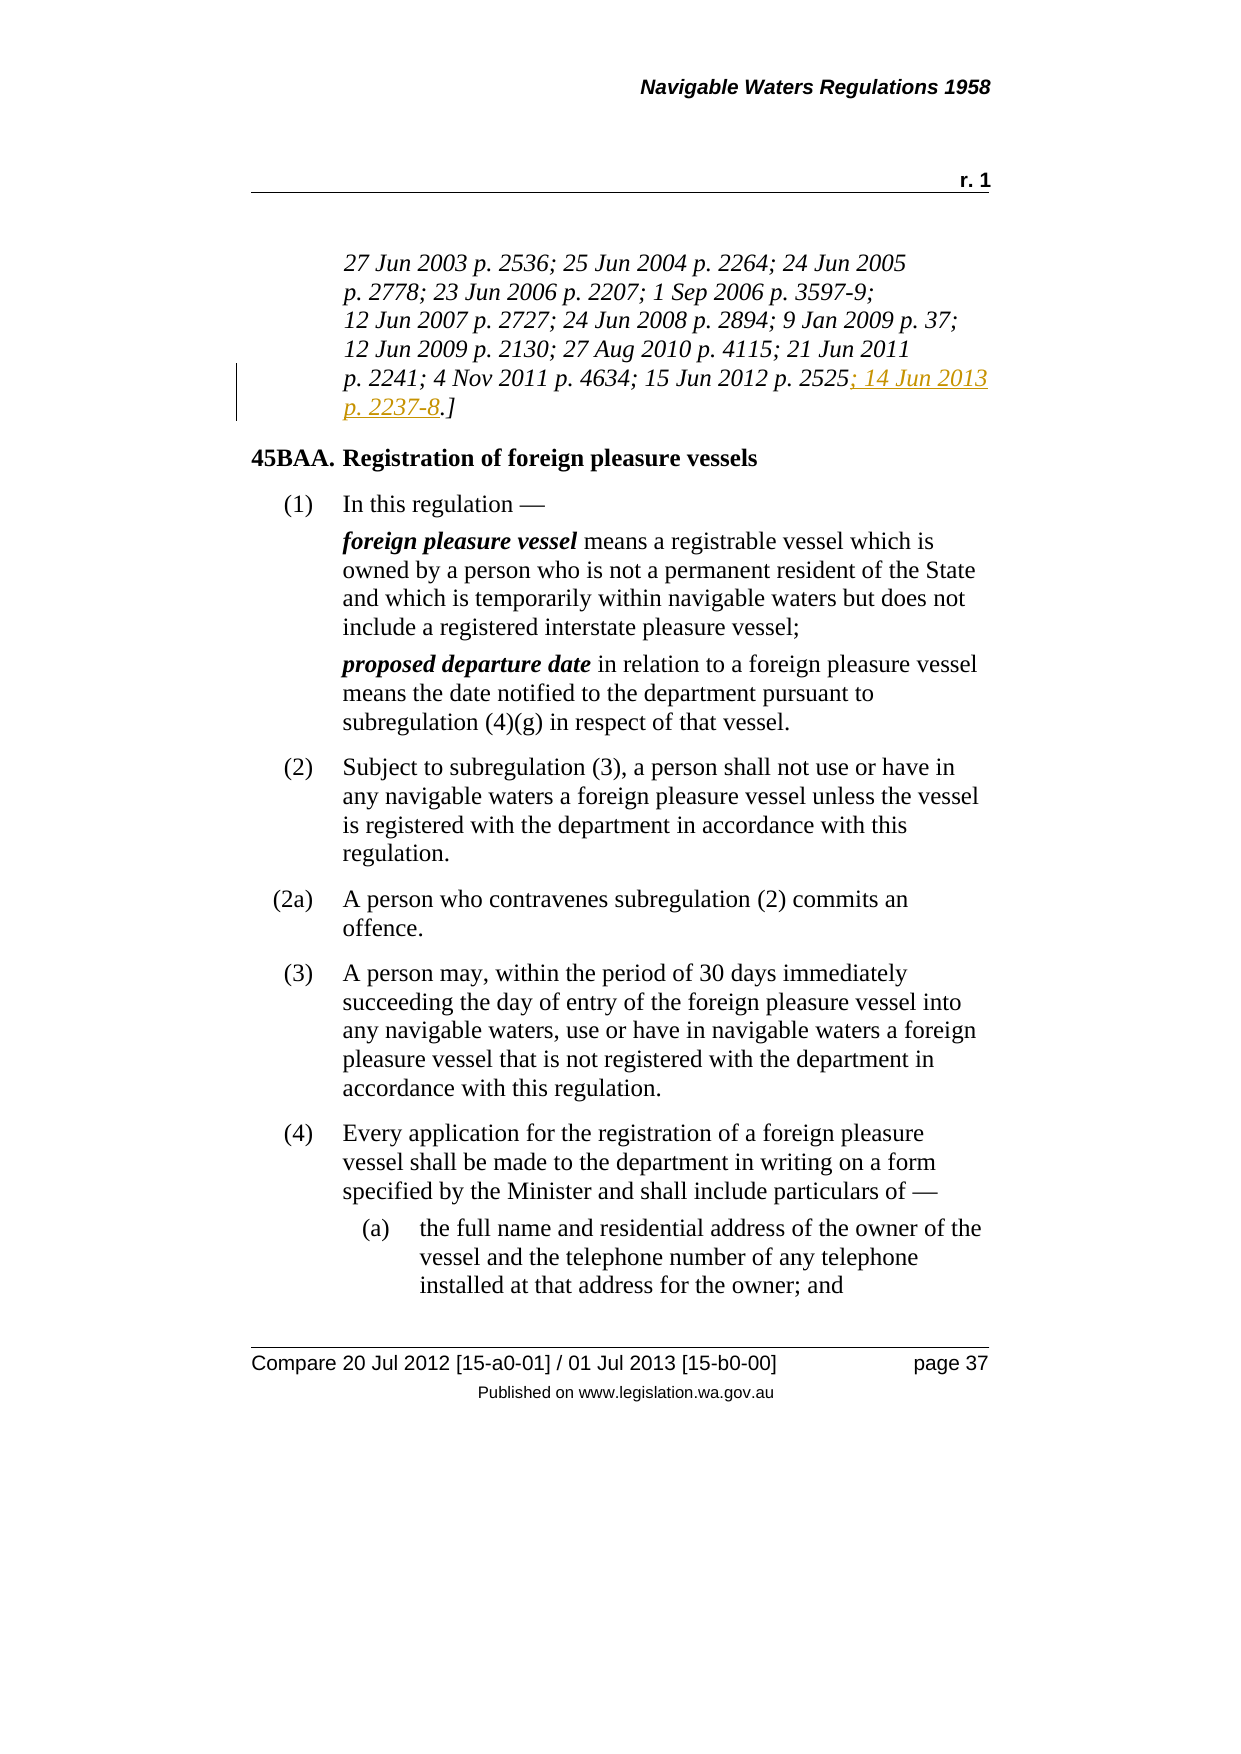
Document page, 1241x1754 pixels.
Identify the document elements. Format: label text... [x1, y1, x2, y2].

text (2) Subject to subregulation (3), a person shall not use or have in any navigable waters a foreign pleasure vessel unless the vessel is registered with the department in accordance with this regulation. [251, 752, 989, 867]
text (4) Every application for the registration of a foreign pleasure vessel shall be made to the department in writing on a form specified by the Minister and shall include particulars of — [251, 1118, 989, 1205]
text (1) In this regulation — [251, 489, 989, 518]
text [251, 248, 989, 421]
text (2a) A person who contravenes subregulation (2) commits an offence. [251, 884, 989, 941]
text (3) A person may, within the period of 30 days immediately succeeding the day of entry of the foreign pleasure vessel into any navigable waters, use or have in navigable waters a foreign pleasure vessel that is not registered with the department in accordance with this regulation. [251, 958, 989, 1102]
text proposed departure date in relation to a foreign pleasure vessel means the date notified to the department pursuant to subregulation (4)(g) in respect of that vessel. [251, 649, 989, 736]
subtitle 45BAA. Registration of foreign pleasure vessels [251, 443, 989, 472]
text (a) the full name and residential address of the owner of the vessel and the telephone number of any telephone installed at that address for the owner; and [251, 1213, 989, 1299]
text foreign pleasure vessel means a registrable vessel which is owned by a person who is not a permanent resident of the State and which is temporarily within navigable waters but does not include a registered interstate pleasure vessel; [251, 526, 989, 641]
